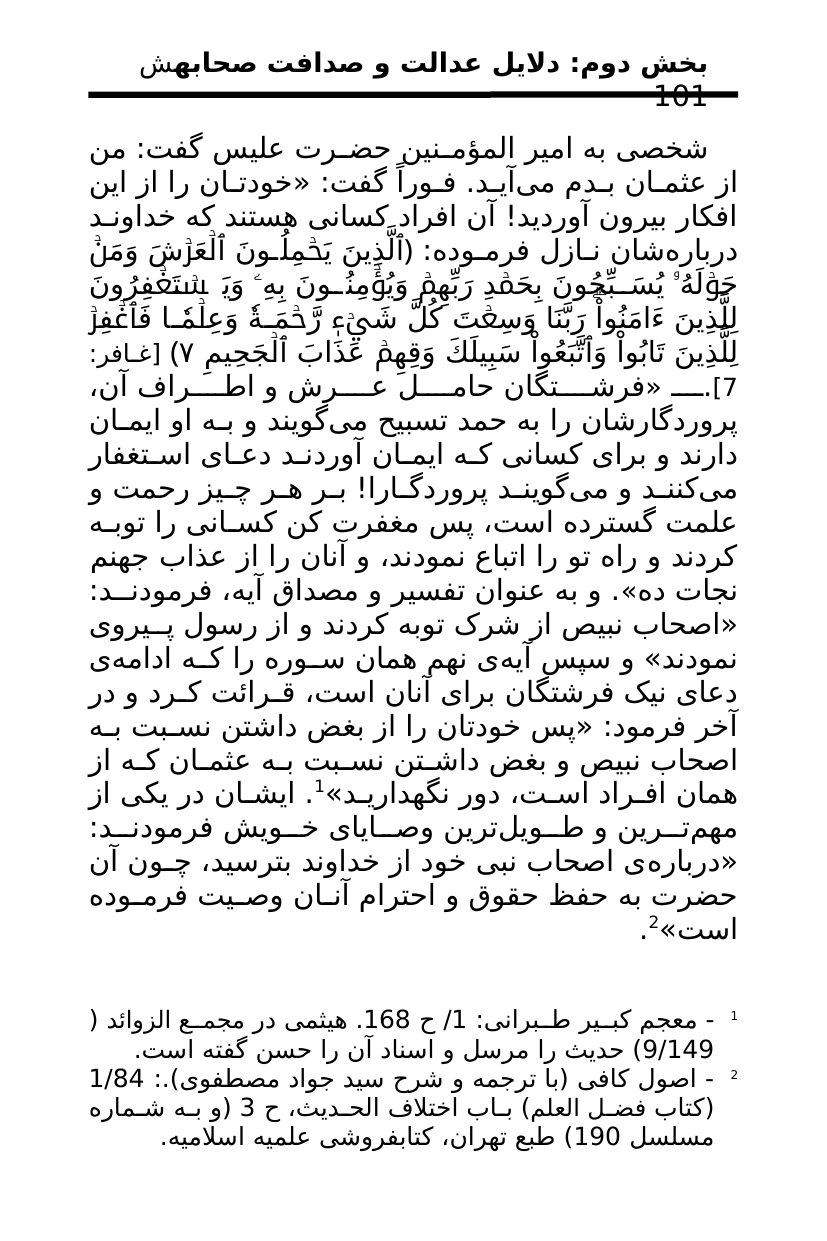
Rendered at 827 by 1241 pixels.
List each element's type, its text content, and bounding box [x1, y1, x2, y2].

text شخصی به امیر المؤمنین حضرت علیس گفت: من از عثمان بدم می‌آید. فوراً گفت: «خودتان را از این افکار بیرون آوردید! آن افراد کسانی هستند که خداوند درباره‌شان نازل فرموده: ﴿ٱلَّذِينَ يَحۡمِلُونَ ٱلۡعَرۡشَ وَمَنۡ حَوۡلَهُۥ يُسَبِّحُونَ بِحَمۡدِ رَبِّهِمۡ وَيُؤۡمِنُونَ بِهِۦ وَيَسۡتَغۡفِرُونَ لِلَّذِينَ ءَامَنُواْۖ رَبَّنَا وَسِعۡتَ كُلَّ شَيۡءٖ رَّحۡمَةٗ وَعِلۡمٗا فَٱغۡفِرۡ لِلَّذِينَ تَابُواْ وَٱتَّبَعُواْ سَبِيلَكَ وَقِهِمۡ عَذَابَ ٱلۡجَحِيمِ ٧﴾ [غافر: 7]. «فرشتگان حامل عرش و اطراف آن، پروردگارشان را به حمد تسبیح می‌گویند و به او ایمان دارند و برای کسانی که ایمان آوردند دعای استغفار می‌کنند و می‌گویند پروردگارا! بر هر چیز رحمت و علمت گسترده است، پس مغفرت کن کسانی را توبه کردند و راه تو را اتباع نمودند، و آنان را از عذاب جهنم نجات ده». و به عنوان تفسیر و مصداق آیه، فرمودند: «اصحاب نبیص از شرک توبه کردند و از رسول پیروی نمودند» و سپس آیه‌ی نهم همان سوره را که ادامه‌ی دعای نیک فرشتگان برای آنان است، قرائت کرد و در آخر فرمود: «پس خودتان را از بغض داشتن نسبت به اصحاب نبیص و بغض داشتن نسبت به عثمان که از همان افراد است، دور نگهدارید». ایشان در یکی از مهم‌ترین و طویل‌ترین وصایای خویش فرمودند: «درباره‌ی اصحاب نبی خود از خداوند بترسید، چون آن حضرت به حفظ حقوق و احترام آنان وصیت فرموده است». [89, 132, 738, 947]
